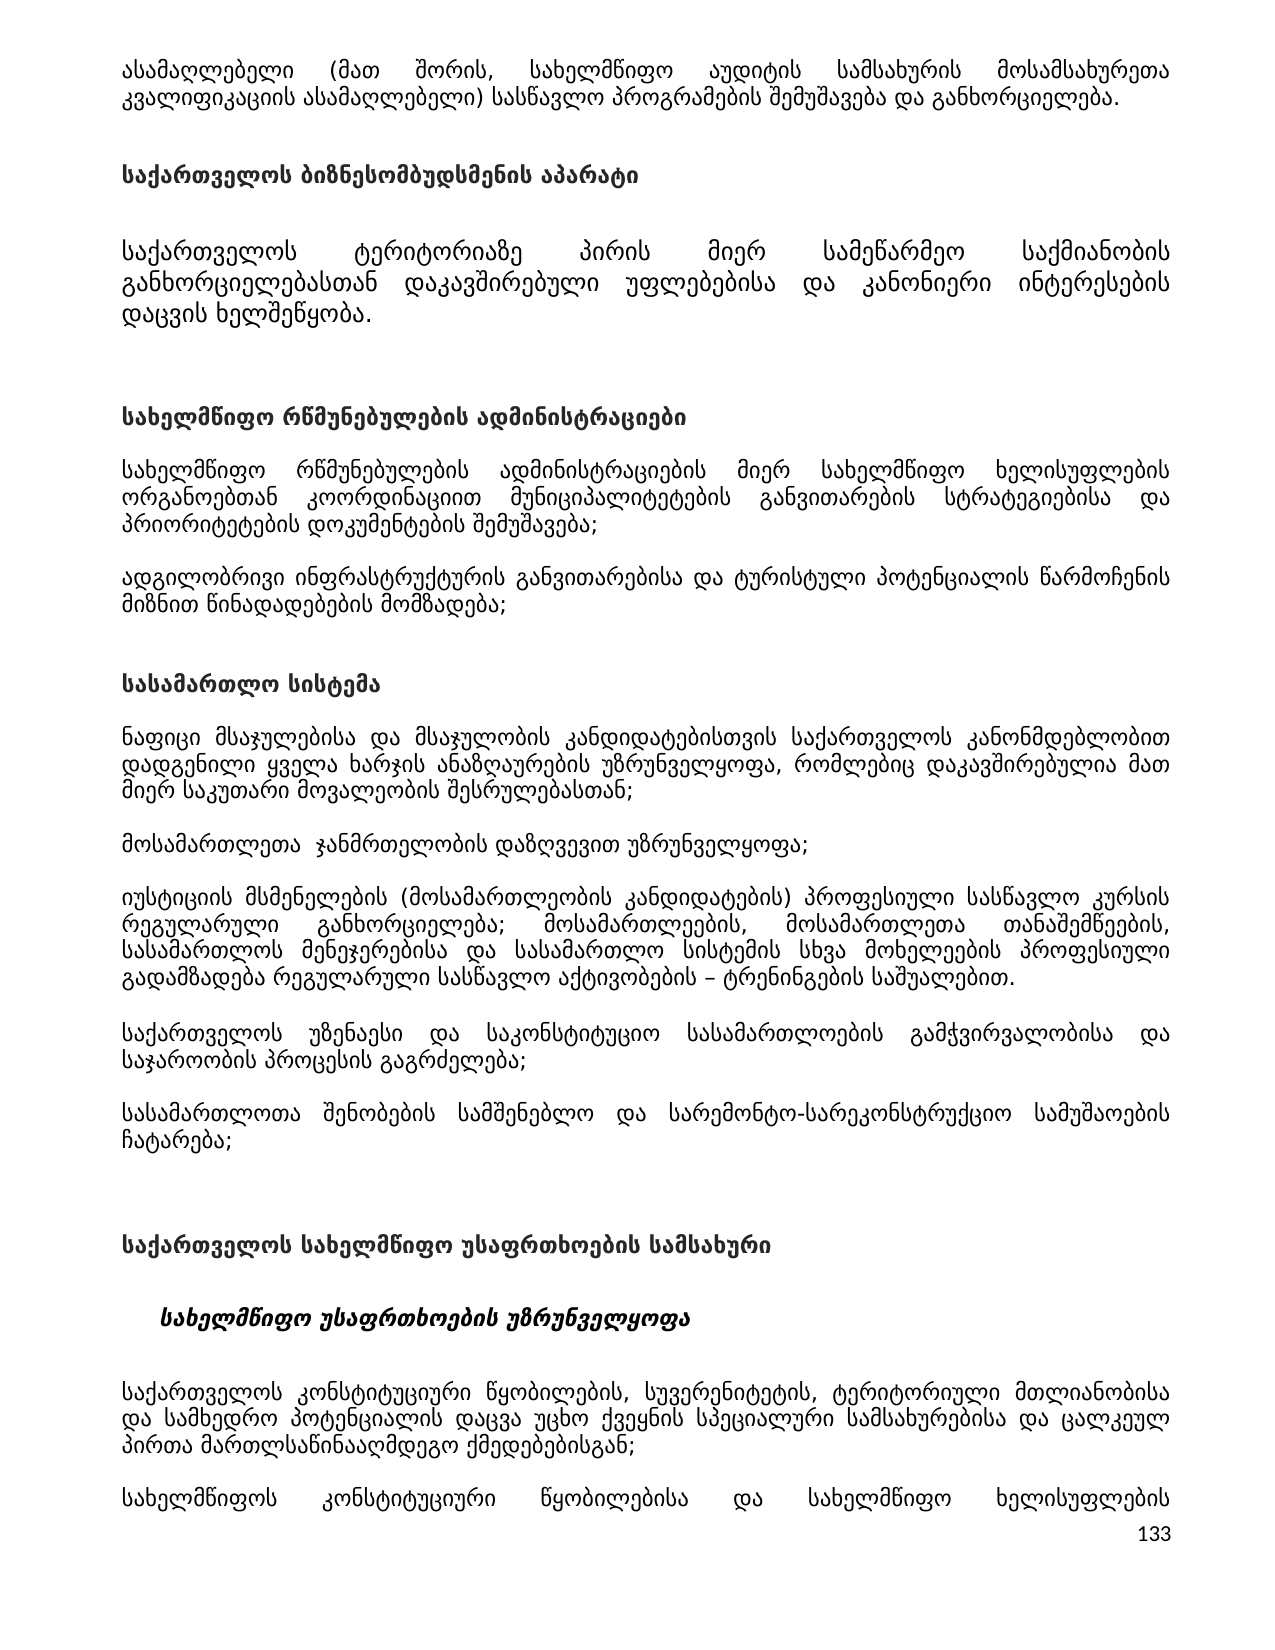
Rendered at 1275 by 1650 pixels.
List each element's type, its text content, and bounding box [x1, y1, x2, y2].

subtitle საქართველოს სახელმწიფო უსაფრთხოების სამსახური [121, 1232, 1171, 1258]
text ადგილობრივი ინფრასტრუქტურის განვითარებისა და ტურისტული პოტენციალის წარმოჩენის მიზნით წინადადებების მომზადება; [121, 564, 1171, 618]
text ნაფიცი მსაჯულებისა და მსაჯულობის კანდიდატებისთვის საქართველოს კანონმდებლობით დადგენილი ყველა ხარჯის ანაზღაურების უზრუნველყოფა, რომლებიც დაკავშირებულია მათ მიერ საკუთარი მოვალეობის შესრულებასთან; [121, 724, 1171, 804]
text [121, 57, 1171, 110]
text საქართველოს უზენაესი და საკონსტიტუციო სასამართლოების გამჭვირვალობისა და საჯაროობის პროცესის გაგრძელება; [121, 1020, 1171, 1073]
text საქართველოს ტერიტორიაზე პირის მიერ სამეწარმეო საქმიანობის განხორციელებასთან დაკავშირებული უფლებებისა და კანონიერი ინტერესების დაცვის ხელშეწყობა. [121, 237, 1171, 329]
text სახელმწიფო რწმუნებულების ადმინისტრაციების მიერ სახელმწიფო ხელისუფლების ორგანოებთან კოორდინაციით მუნიციპალიტეტების განვითარების სტრატეგიებისა და პრიორიტეტების დოკუმენტების შემუშავება; [121, 458, 1171, 538]
subtitle სახელმწიფო უსაფრთხოების უზრუნველყოფა [159, 1305, 1171, 1332]
subtitle სახელმწიფო რწმუნებულების ადმინისტრაციები [121, 404, 1171, 431]
subtitle საქართველოს ბიზნესომბუდსმენის აპარატი [121, 162, 1171, 189]
text მოსამართლეთა ჯანმრთელობის დაზღვევით უზრუნველყოფა; [121, 804, 1171, 858]
text იუსტიციის მსმენელების (მოსამართლეობის კანდიდატების) პროფესიული სასწავლო კურსის რეგულარული განხორციელება; მოსამართლეების, მოსამართლეთა თანაშემწეების, სასამართლოს მენეჯერებისა და სასამართლო სისტემის სხვა მოხელეების პროფესიული გადამზადება რეგულარული სასწავლო აქტივობების – ტრენინგების საშუალებით. [121, 884, 1171, 991]
text სასამართლოთა შენობების სამშენებლო და სარემონტო-სარეკონსტრუქციო სამუშაოების ჩატარება; [121, 1100, 1171, 1153]
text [121, 1379, 1171, 1512]
subtitle სასამართლო სისტემა [121, 671, 1171, 698]
